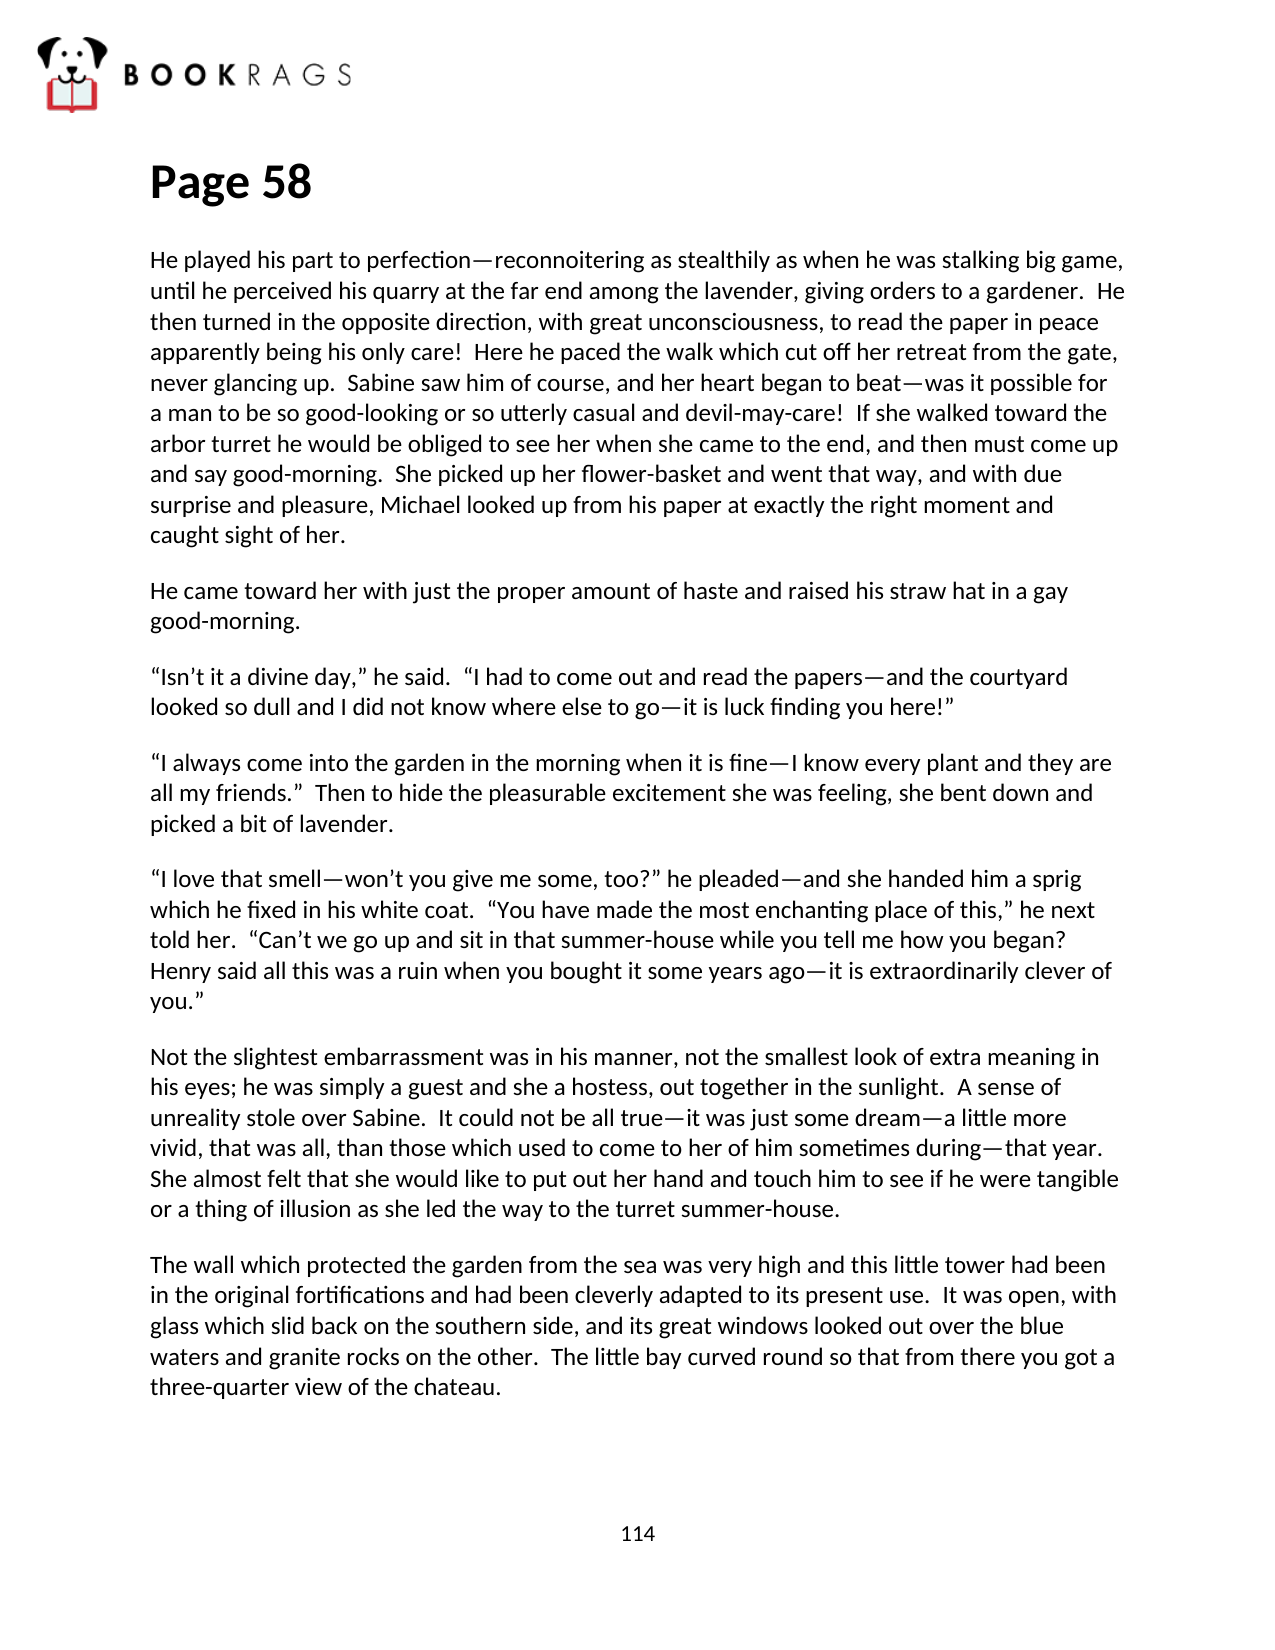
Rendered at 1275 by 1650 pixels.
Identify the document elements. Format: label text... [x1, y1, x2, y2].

text “Isn’t it a divine day,” he said. “I had to come out and read the papers—­and the courtyard looked so dull and I did not know where else to go—­it is luck finding you here!” [150, 661, 1125, 722]
text Not the slightest embarrassment was in his manner, not the smallest look of extra meaning in his eyes; he was simply a guest and she a hostess, out together in the sunlight. A sense of unreality stole over Sabine. It could not be all true—­it was just some dream—­a little more vivid, that was all, than those which used to come to her of him sometimes during—­that year. She almost felt that she would like to put out her hand and touch him to see if he were tangible or a thing of illusion as she led the way to the turret summer-house. [150, 1041, 1125, 1224]
text “I always come into the garden in the morning when it is fine—­I know every plant and they are all my friends.” Then to hide the pleasurable excitement she was feeling, she bent down and picked a bit of lavender. [150, 747, 1125, 838]
text He came toward her with just the proper amount of haste and raised his straw hat in a gay good-morning. [150, 575, 1125, 636]
text “I love that smell—­won’t you give me some, too?” he pleaded—­and she handed him a sprig which he fixed in his white coat. “You have made the most enchanting place of this,” he next told her. “Can’t we go up and sit in that summer-house while you tell me how you began? Henry said all this was a ruin when you bought it some years ago—­it is extraordinarily clever of you.” [150, 863, 1125, 1016]
text He played his part to perfection—­reconnoitering as stealthily as when he was stalking big game, until he perceived his quarry at the far end among the lavender, giving orders to a gardener. He then turned in the opposite direction, with great unconsciousness, to read the paper in peace apparently being his only care! Here he paced the walk which cut off her retreat from the gate, never glancing up. Sabine saw him of course, and her heart began to beat—­was it possible for a man to be so good-looking or so utterly casual and devil-may-care! If she walked toward the arbor turret he would be obliged to see her when she came to the end, and then must come up and say good-morning. She picked up her flower-basket and went that way, and with due surprise and pleasure, Michael looked up from his paper at exactly the right moment and caught sight of her. [150, 244, 1125, 550]
text The wall which protected the garden from the sea was very high and this little tower had been in the original fortifications and had been cleverly adapted to its present use. It was open, with glass which slid back on the southern side, and its great windows looked out over the blue waters and granite rocks on the other. The little bay curved round so that from there you got a three-quarter view of the chateau. [150, 1249, 1125, 1402]
picture [37, 37, 351, 113]
text Page 58 [150, 150, 1125, 211]
